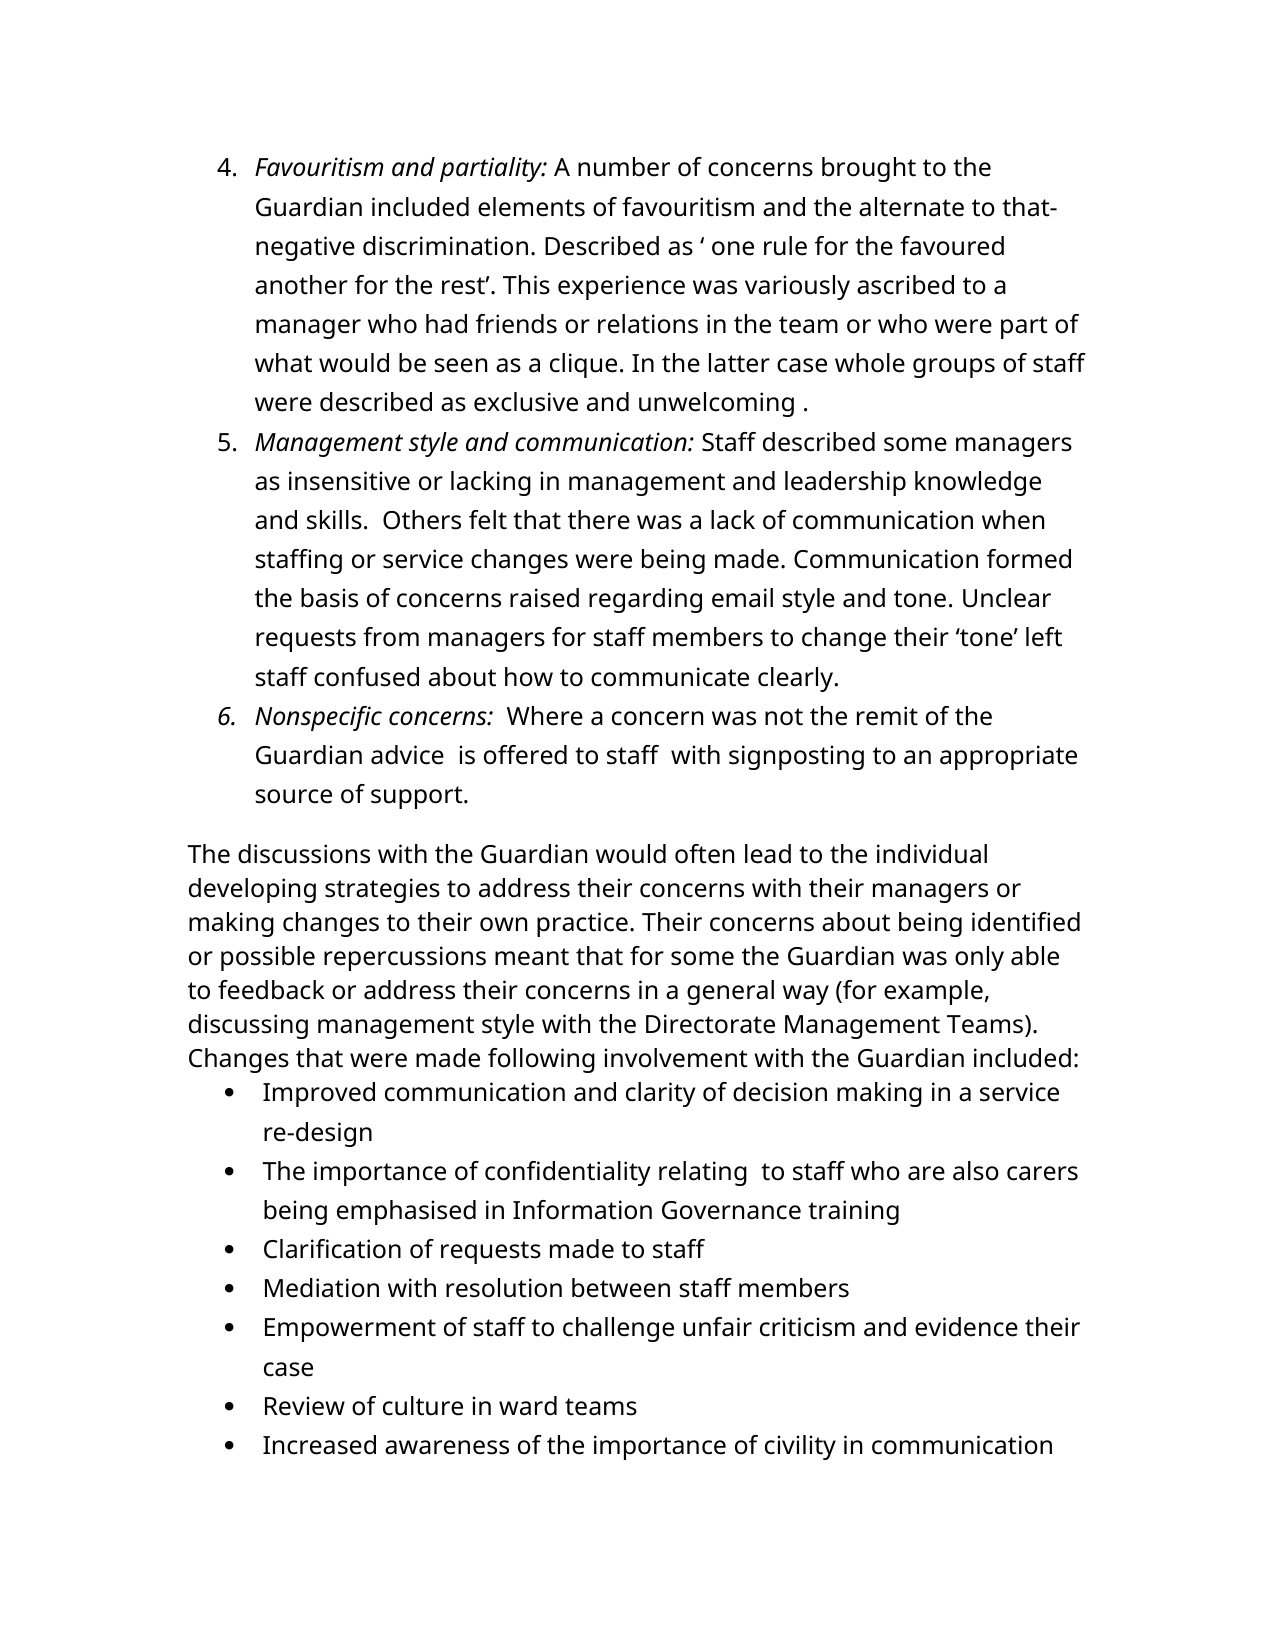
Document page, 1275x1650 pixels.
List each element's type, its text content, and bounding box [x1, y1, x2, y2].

list Improved communication and clarity of decision making in a service re-design [225, 1075, 1088, 1148]
list Favouritism and partiality: A number of concerns brought to the Guardian included elements of favouritism and the alternate to that- negative discrimination. Described as ‘ one rule for the favoured another for the rest’. This experience was variously ascribed to a manager who had friends or relations in the team or who were part of what would be seen as a clique. In the latter case whole groups of staff were described as exclusive and unwelcoming . [217, 150, 1088, 419]
list Management style and communication: Staff described some managers as insensitive or lacking in management and leadership knowledge and skills. Others felt that there was a lack of communication when staffing or service changes were being made. Communication formed the basis of concerns raised regarding email style and tone. Unclear requests from managers for staff members to change their ‘tone’ left staff confused about how to communicate clearly. [217, 424, 1088, 693]
text The discussions with the Guardian would often lead to the individual developing strategies to address their concerns with their managers or making changes to their own practice. Their concerns about being identified or possible repercussions meant that for some the Guardian was only able to feedback or address their concerns in a general way (for example, discussing management style with the Directorate Management Teams). Changes that were made following involvement with the Guardian included: [187, 837, 1088, 1075]
list Clarification of requests made to staff [225, 1232, 1088, 1266]
list Increased awareness of the importance of civility in communication [225, 1428, 1088, 1462]
list Nonspecific concerns: Where a concern was not the remit of the Guardian advice is offered to staff with signposting to an appropriate source of support. [217, 698, 1088, 811]
list Review of culture in ward teams [225, 1388, 1088, 1422]
list Empowerment of staff to challenge unfair criticism and evidence their case [225, 1310, 1088, 1383]
list Mediation with resolution between staff members [225, 1271, 1088, 1305]
list The importance of confidentiality relating to staff who are also carers being emphasised in Information Governance training [225, 1153, 1088, 1227]
